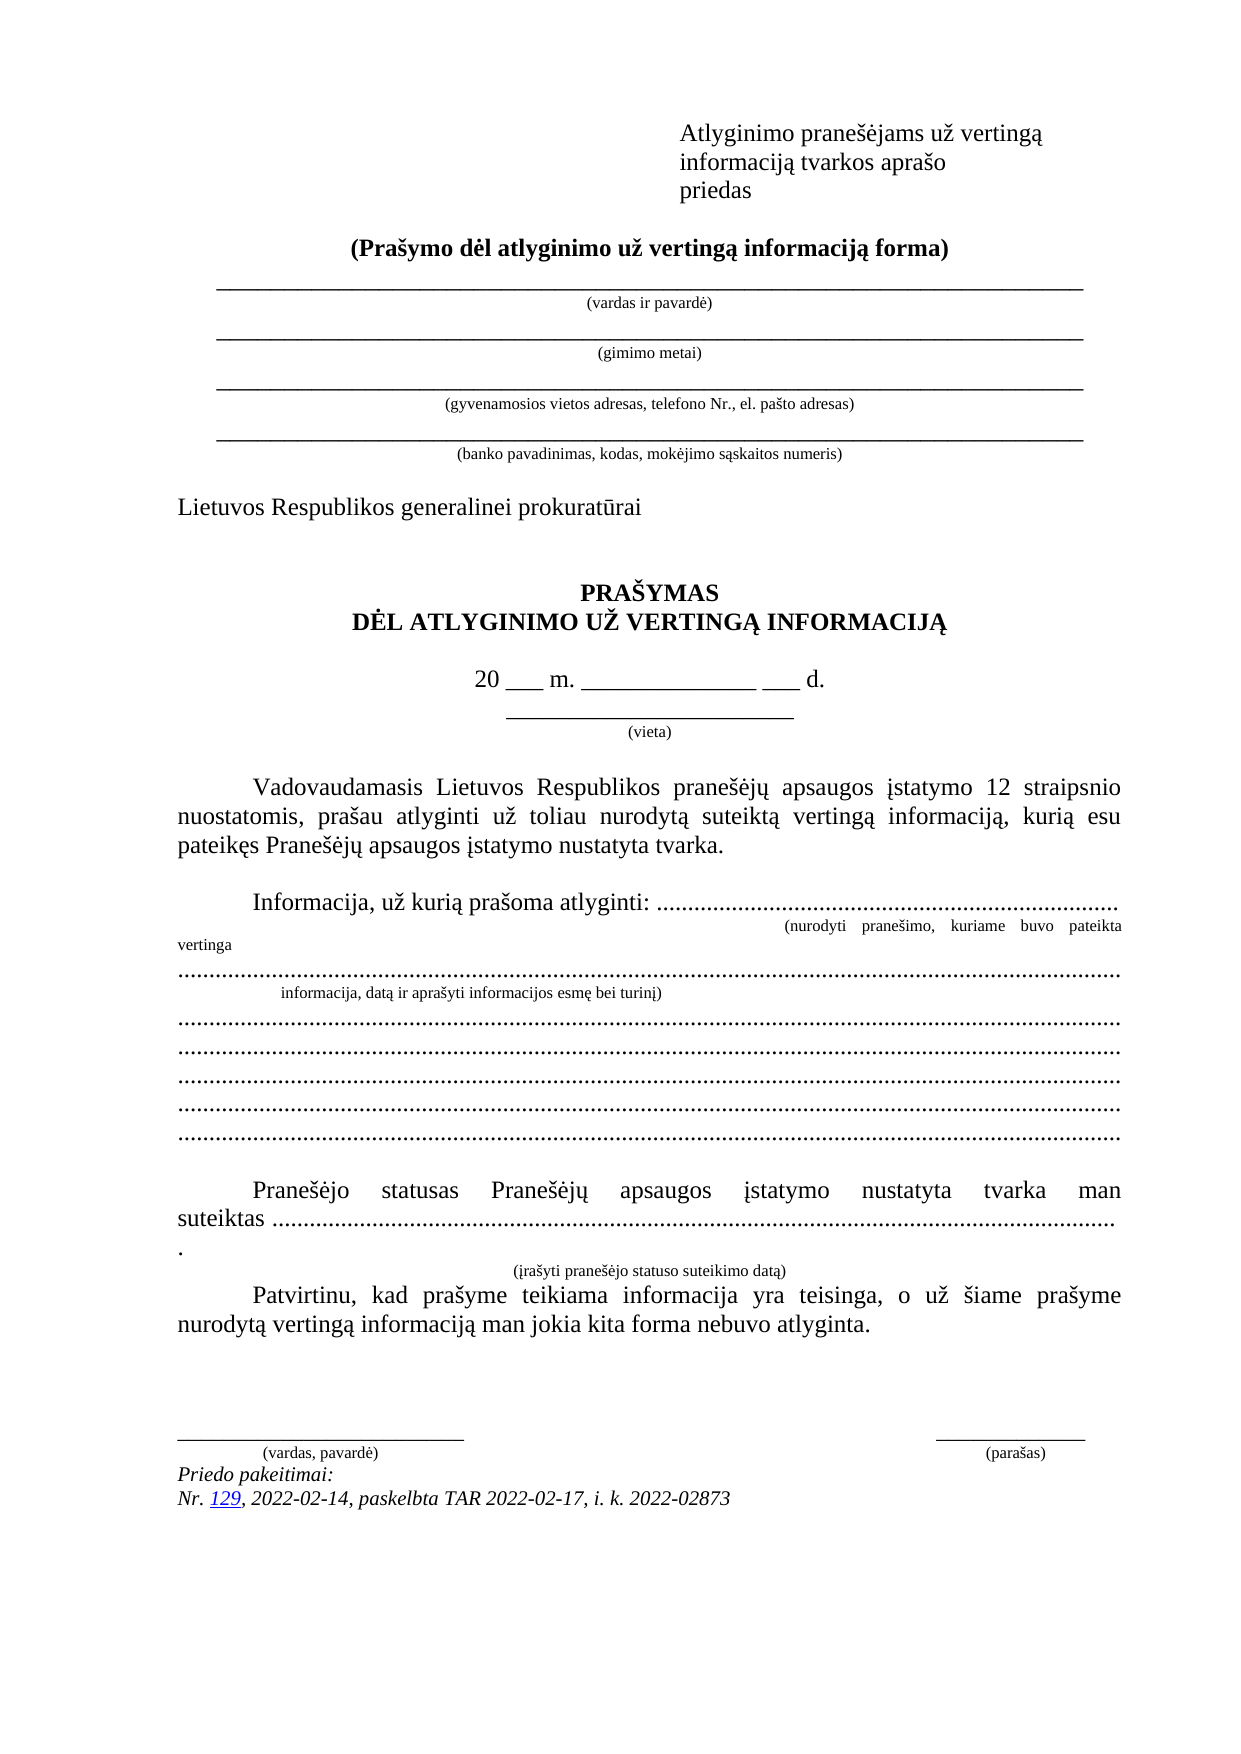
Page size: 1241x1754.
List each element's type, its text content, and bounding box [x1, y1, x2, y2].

text (vardas ir pavardė) [177, 293, 1122, 312]
text Pranešėjo statusas Pranešėjų apsaugos įstatymo nustatyta tvarka man suteiktas ....................................................................................................................................... . [177, 1175, 1122, 1261]
text priedas [679, 176, 1122, 204]
text (vieta) [177, 722, 1122, 741]
text (vardas, pavardė) (parašas) [177, 1443, 1122, 1462]
text (gimimo metai) [177, 343, 1122, 362]
text ________________________________________________________________ [177, 312, 1122, 343]
text Atlyginimo pranešėjams už vertingą informaciją tvarkos aprašo [679, 118, 1122, 176]
text Vadovaudamasis Lietuvos Respublikos pranešėjų apsaugos įstatymo 12 straipsnio nuostatomis, prašau atlyginti už toliau nurodytą suteiktą vertingą informaciją, kurią esu pateikęs Pranešėjų apsaugos įstatymo nustatyta tvarka. [177, 772, 1122, 858]
text _________________________ _____________ [177, 1417, 1122, 1443]
text (nurodyti pranešimo, kuriame buvo pateikta vertinga [177, 916, 1122, 954]
text Priedo pakeitimai: [177, 1462, 1122, 1486]
text DĖL ATLYGINIMO UŽ VERTINGĄ INFORMACIJĄ [177, 607, 1122, 636]
text Lietuvos Respublikos generalinei prokuratūrai [177, 492, 1122, 521]
text ________________________________________________________________ [177, 413, 1122, 444]
text ....................................................................................................................................................... [177, 1002, 1122, 1031]
text (įrašyti pranešėjo statuso suteikimo datą) [177, 1261, 1122, 1280]
text Nr. 129, 2022-02-14, paskelbta TAR 2022-02-17, i. k. 2022-02873 [177, 1486, 1122, 1510]
text 20 ___ m. ______________ ___ d. [177, 664, 1122, 693]
text ....................................................................................................................................................... [177, 1060, 1122, 1088]
text ....................................................................................................................................................... [177, 1117, 1122, 1146]
text PRAŠYMAS [177, 578, 1122, 607]
text ....................................................................................................................................................... [177, 954, 1122, 983]
text (Prašymo dėl atlyginimo už vertingą informaciją forma) [177, 233, 1122, 262]
text ________________________________________________________________ [177, 262, 1122, 293]
text informacija, datą ir aprašyti informacijos esmę bei turinį) [177, 983, 1122, 1002]
text ________________________________________________________________ [177, 362, 1122, 394]
text ....................................................................................................................................................... [177, 1088, 1122, 1117]
text Informacija, už kurią prašoma atlyginti: .......................................................................... [177, 887, 1122, 916]
text Patvirtinu, kad prašyme teikiama informacija yra teisinga, o už šiame prašyme nurodytą vertingą informaciją man jokia kita forma nebuvo atlyginta. [177, 1280, 1122, 1338]
text ....................................................................................................................................................... [177, 1031, 1122, 1060]
text _______________________ [177, 693, 1122, 722]
text (gyvenamosios vietos adresas, telefono Nr., el. pašto adresas) [177, 394, 1122, 413]
text (banko pavadinimas, kodas, mokėjimo sąskaitos numeris) [177, 444, 1122, 463]
